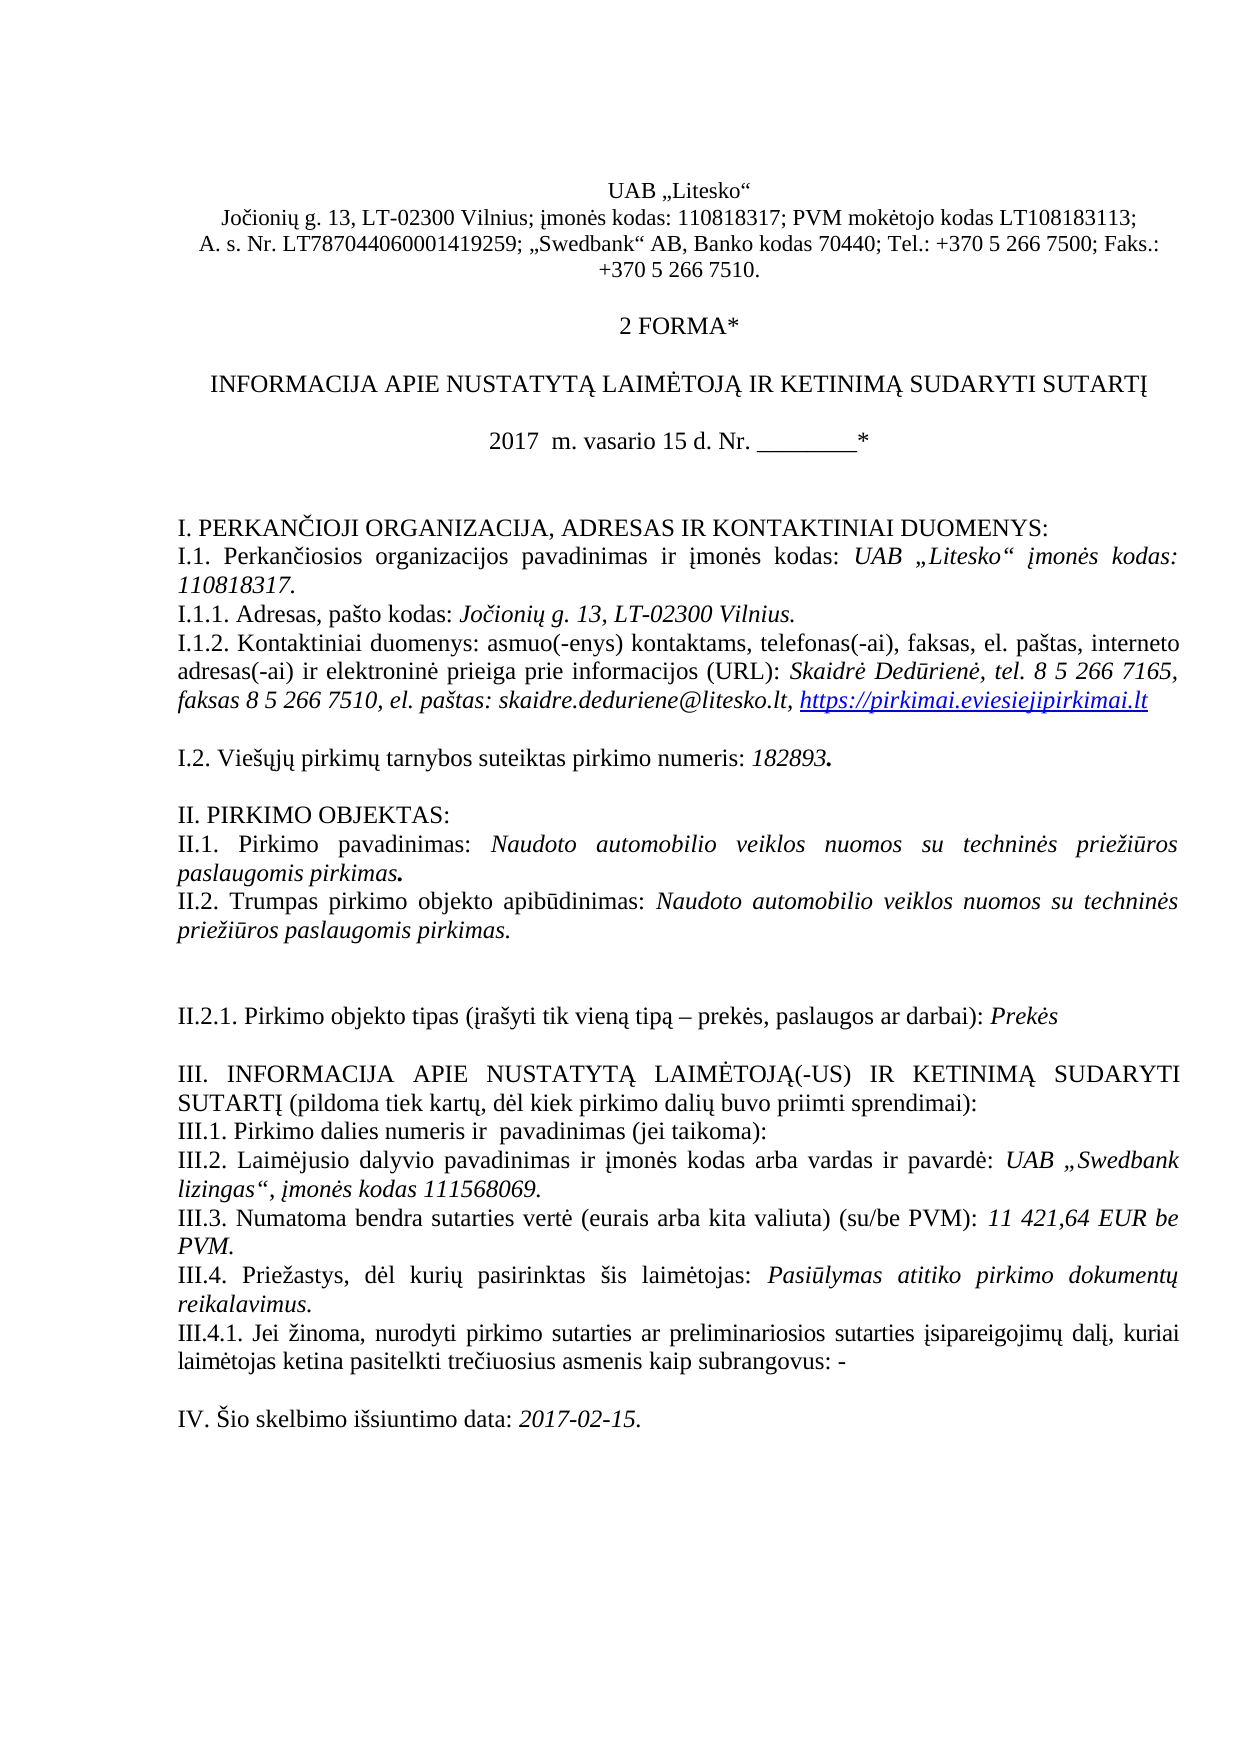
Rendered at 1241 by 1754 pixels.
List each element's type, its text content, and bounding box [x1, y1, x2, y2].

text II.2. Trumpas pirkimo objekto apibūdinimas: [177, 886, 1181, 944]
text III.3. Numatoma bendra sutarties vertė (eurais arba kita valiuta) (su/be PVM): 11 421,64 EUR be PVM. [177, 1203, 1181, 1260]
text I.1.2. Kontaktiniai duomenys: asmuo(-enys) kontaktams, telefonas(-ai), faksas, el. paštas, interneto adresas(-ai) ir elektroninė prieiga prie informacijos (URL): Skaidrė Dedūrienė, tel. 8 5 266 7165, faksas 8 5 266 7510, el. paštas: skaidre.deduriene@litesko.lt, https://pirkimai.eviesiejipirkimai.lt [177, 628, 1181, 714]
text III.4. Priežastys, dėl kurių pasirinktas šis laimėtojas: Pasiūlymas atitiko pirkimo dokumentų reikalavimus. [177, 1260, 1181, 1318]
text I.2. Viešųjų pirkimų tarnybos suteiktas pirkimo numeris: 182893. [177, 743, 1181, 771]
text I. PERKANČIOJI ORGANIZACIJA, ADRESAS IR KONTAKTINIAI DUOMENYS: [177, 513, 1181, 541]
text UAB „Litesko“ [177, 177, 1181, 203]
text III.2. Laimėjusio dalyvio pavadinimas ir įmonės kodas arba vardas ir pavardė: UAB „Swedbank lizingas“, įmonės kodas 111568069. [177, 1145, 1181, 1203]
text I.1. Perkančiosios organizacijos pavadinimas ir įmonės kodas: UAB „Litesko“ įmonės kodas: 110818317. [177, 541, 1181, 599]
text III. INFORMACIJA APIE NUSTATYTĄ LAIMĖTOJĄ(-US) IR KETINIMĄ SUDARYTI SUTARTĮ (pildoma tiek kartų, dėl kiek pirkimo dalių buvo priimti sprendimai): [177, 1059, 1181, 1116]
text I.1.1. Adresas, pašto kodas: Jočionių g. 13, LT-02300 Vilnius. [177, 599, 1181, 628]
text II.1. Pirkimo pavadinimas: . [177, 829, 1181, 886]
text II.2.1. Pirkimo objekto tipas (įrašyti tik vieną tipą – prekės, paslaugos ar darbai): Prekės [177, 1001, 1181, 1030]
text 2 FORMA* [177, 311, 1181, 340]
text IV. Šio skelbimo išsiuntimo data: 2017-02-15. [177, 1404, 1181, 1433]
text III.1. Pirkimo dalies numeris ir pavadinimas (jei taikoma): [177, 1116, 1181, 1145]
text A. s. Nr. LT787044060001419259; „Swedbank“ AB, Banko kodas 70440; Tel.: +370 5 266 7500; Faks.: +370 5 266 7510. [177, 230, 1181, 283]
text II. PIRKIMO OBJEKTAS: [177, 800, 1181, 829]
text III.4.1. Jei žinoma, nurodyti pirkimo sutarties ar preliminariosios sutarties įsipareigojimų dalį, kuriai laimėtojas ketina pasitelkti trečiuosius asmenis kaip subrangovus: - [177, 1318, 1181, 1375]
text INFORMACIJA APIE NUSTATYTĄ LAIMĖTOJĄ IR KETINIMĄ SUDARYTI SUTARTĮ [177, 369, 1181, 398]
text 2017 m. vasario 15 d. Nr. ________* [177, 426, 1181, 455]
text Jočionių g. 13, LT-02300 Vilnius; įmonės kodas: 110818317; PVM mokėtojo kodas LT108183113; [177, 203, 1181, 230]
